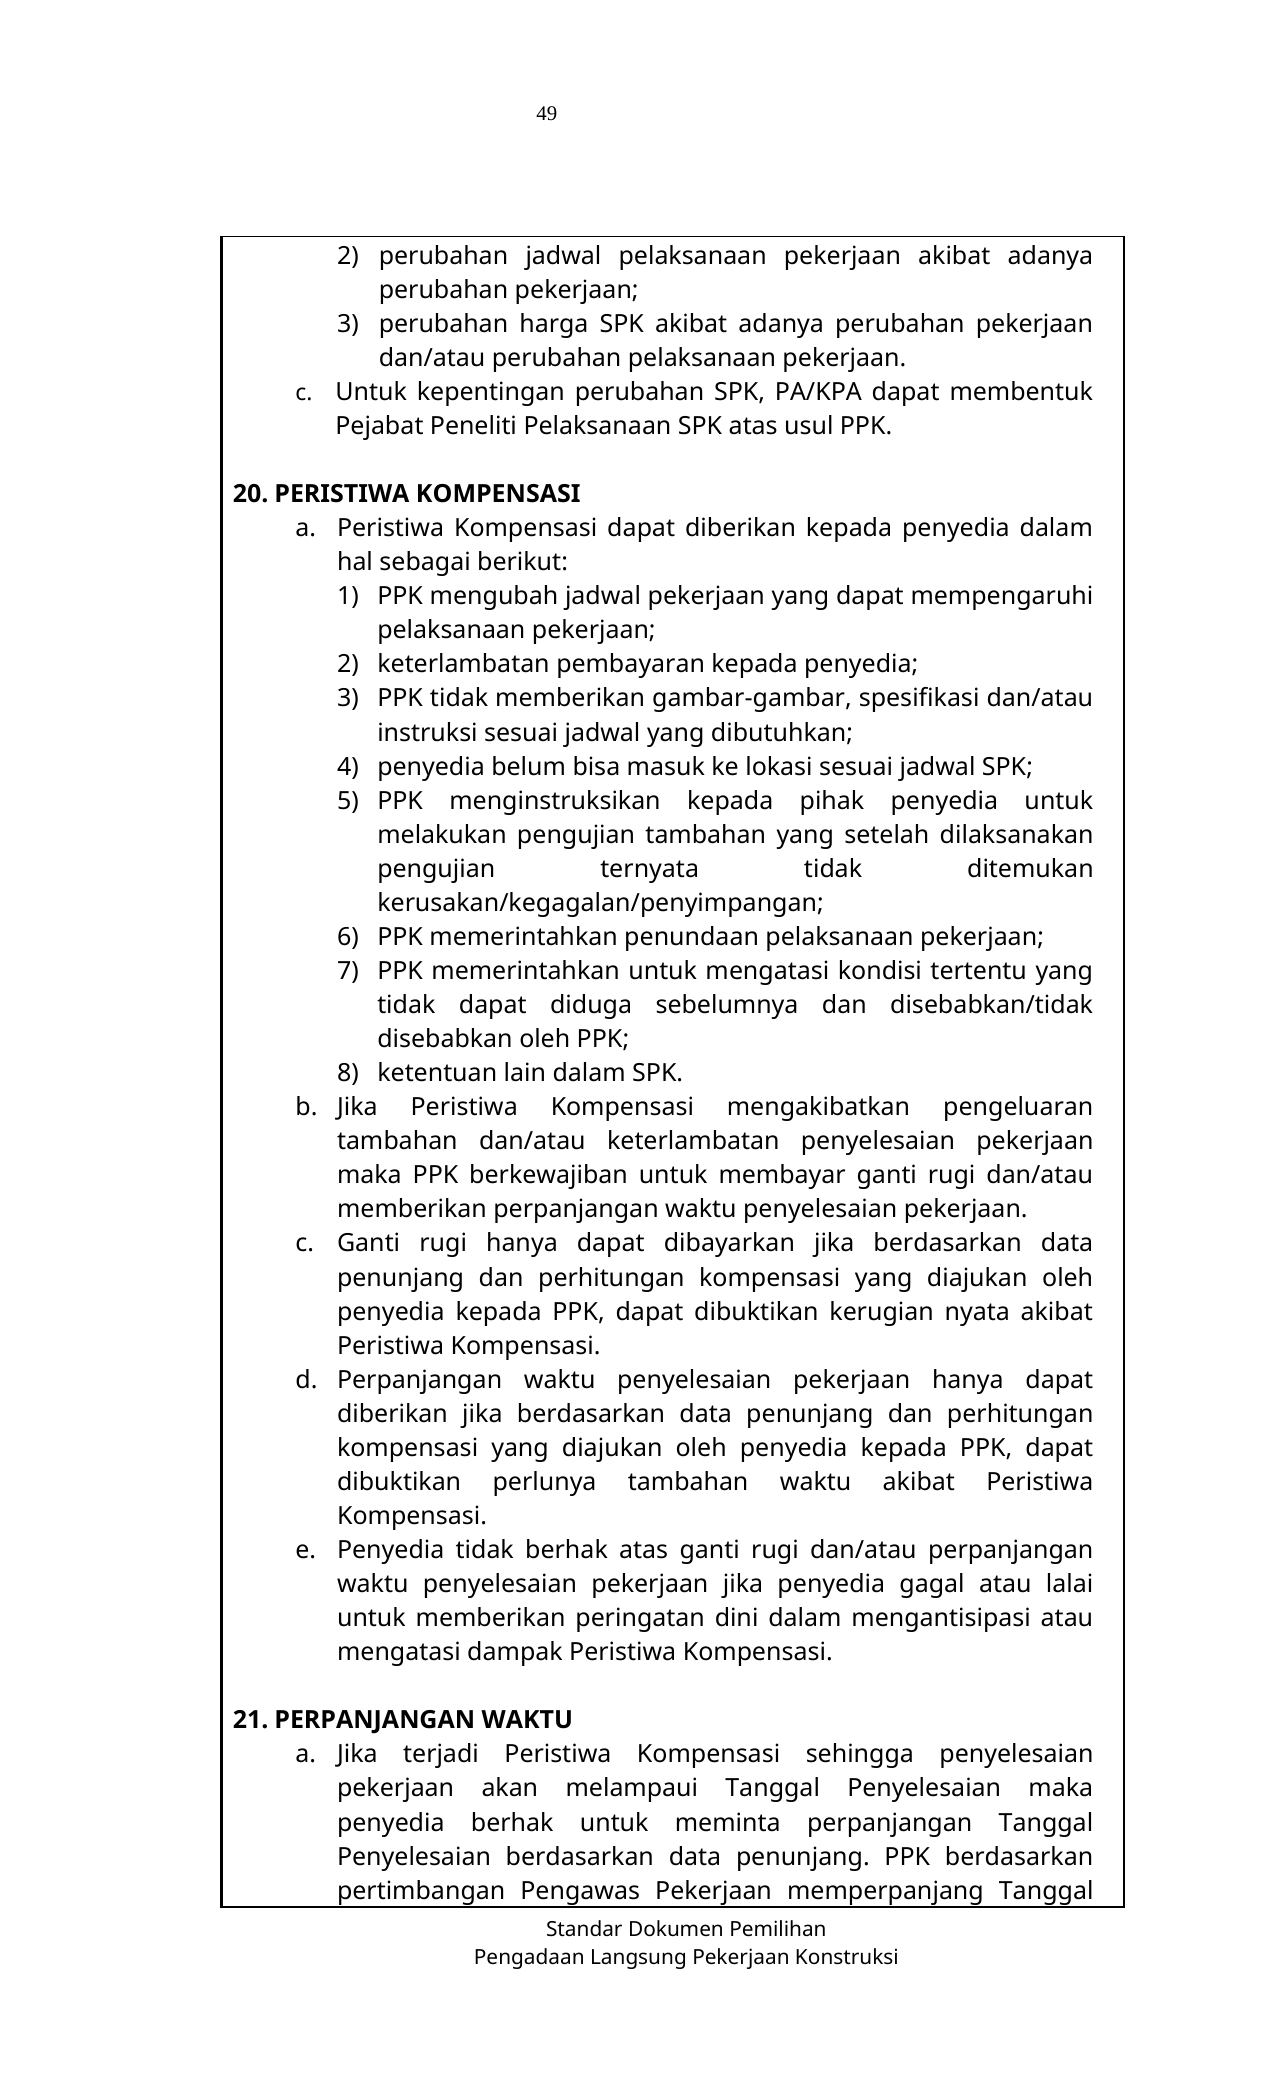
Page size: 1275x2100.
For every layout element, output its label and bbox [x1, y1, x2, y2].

table_cell [223, 237, 1123, 1906]
